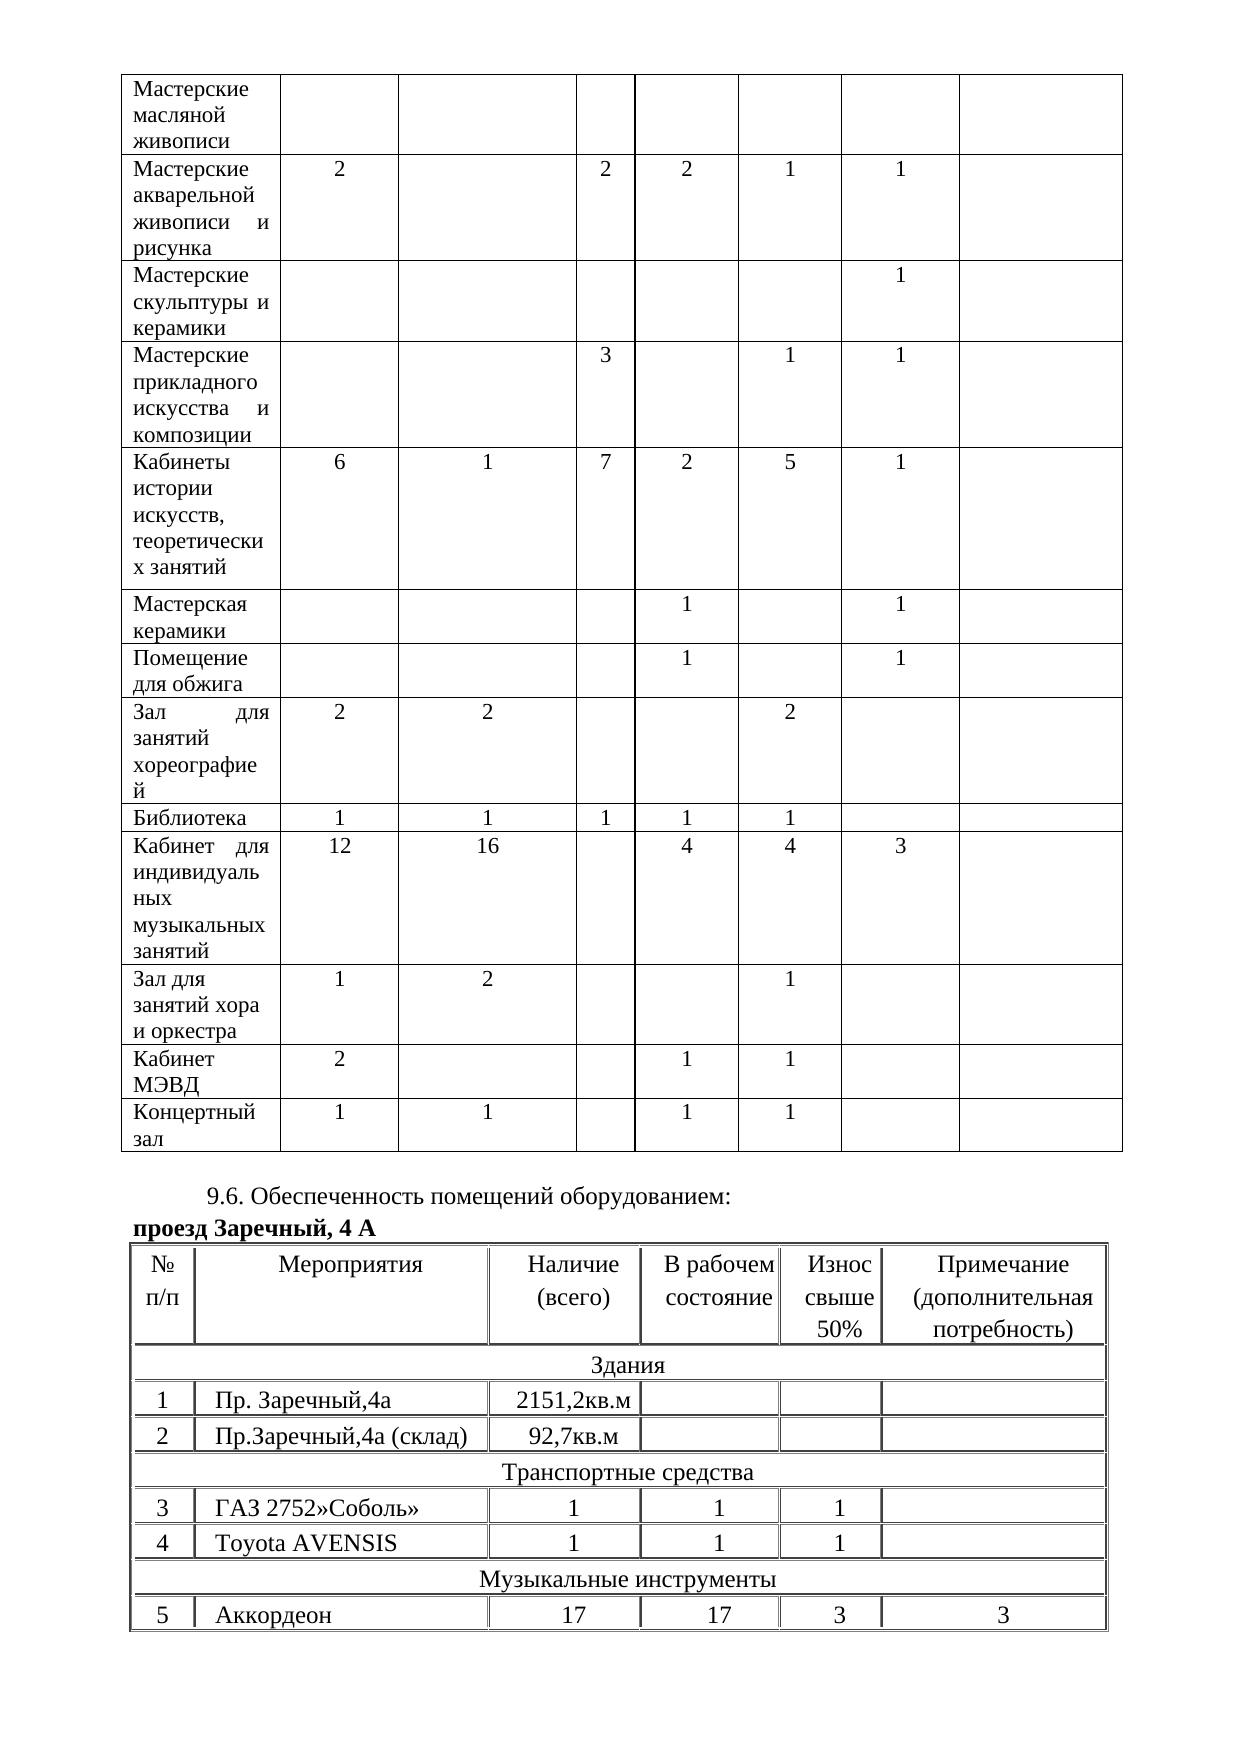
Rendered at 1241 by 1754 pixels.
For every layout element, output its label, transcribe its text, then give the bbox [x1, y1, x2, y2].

table_cell 2 [399, 965, 576, 1044]
table_cell Пр. Заречный,4а [196, 1382, 487, 1414]
table_cell 2 [281, 155, 398, 260]
table_cell [960, 155, 1122, 260]
table_cell Мастерская керамики [122, 590, 280, 643]
table_cell 2 [577, 155, 634, 260]
table_header [399, 75, 576, 154]
table_header [960, 75, 1122, 154]
table_cell [636, 261, 738, 341]
table_cell Библиотека [122, 804, 280, 831]
table_cell [577, 1099, 634, 1151]
table_cell [960, 804, 1122, 831]
table_cell [842, 1045, 959, 1097]
table_cell 2 [636, 448, 738, 589]
table_cell Мастерские скульптуры и керамики [122, 261, 280, 341]
table_cell 1 [739, 1045, 841, 1097]
table_cell Зал для занятий хора и оркестра [122, 965, 280, 1044]
table_header № п/п [132, 1246, 194, 1343]
table_cell 1 [739, 804, 841, 831]
table_cell 1 [636, 644, 738, 697]
table_cell [960, 644, 1122, 697]
table_cell 2 [281, 1045, 398, 1097]
table_header [281, 75, 398, 154]
table_cell [960, 832, 1122, 963]
table_cell 3 [881, 1593, 1106, 1629]
text 9.6. Обеспеченность помещений оборудованием: [133, 1181, 1167, 1210]
table_header Мероприятия [194, 1246, 488, 1343]
table_header Наличие (всего) [489, 1244, 640, 1343]
table_cell 1 [399, 1099, 576, 1151]
table_cell 1 [781, 1489, 880, 1522]
table_cell 12 [281, 832, 398, 963]
table_cell 2151,2кв.м [490, 1382, 639, 1414]
table_cell [577, 965, 634, 1044]
table_header Мастерские масляной живописи [122, 75, 280, 154]
table_cell 1 [281, 1099, 398, 1151]
table_cell [281, 590, 398, 643]
table_cell [577, 1045, 634, 1097]
table_cell [960, 448, 1122, 589]
table_cell 1 [490, 1489, 639, 1522]
table_cell Кабинет для индивидуальных музыкальных занятий [122, 832, 280, 963]
table_cell 1 [739, 342, 841, 447]
table_cell Кабинеты истории искусств, теоретических занятий [122, 448, 280, 589]
table_cell 1 [781, 1525, 880, 1557]
table_cell [881, 1379, 1107, 1414]
table_cell 2 [739, 698, 841, 803]
table_cell [281, 644, 398, 697]
table_cell 6 [281, 448, 398, 589]
table_cell 1 [636, 804, 738, 831]
table_cell [781, 1382, 880, 1414]
table_cell 92,7кв.м [490, 1418, 639, 1450]
table_cell 1 [739, 155, 841, 260]
table_cell Здания [131, 1343, 1107, 1379]
table_cell [881, 1486, 1107, 1522]
table_cell Музыкальные инструменты [132, 1557, 1106, 1593]
table_cell [399, 261, 576, 341]
table_cell 2 [132, 1414, 193, 1450]
table_cell [399, 342, 576, 447]
table_cell 1 [281, 804, 398, 831]
table_header [636, 75, 738, 154]
table_cell 1 [642, 1525, 778, 1557]
table_cell [577, 590, 634, 643]
table_cell 4 [131, 1522, 194, 1557]
table_cell [281, 342, 398, 447]
table_cell [636, 698, 738, 803]
table_cell Toyota AVENSIS [196, 1525, 487, 1557]
table_cell [577, 261, 634, 341]
table_cell [399, 644, 576, 697]
table_cell [281, 261, 398, 341]
table_cell [399, 1045, 576, 1097]
table_cell [399, 155, 576, 260]
table_cell [881, 1522, 1107, 1557]
table_cell Пр.Заречный,4а (склад) [196, 1418, 487, 1450]
table_cell [642, 1418, 778, 1450]
table_cell 3 [780, 1597, 881, 1629]
table_cell [577, 644, 634, 697]
table_cell 1 [636, 590, 738, 643]
table_cell [399, 590, 576, 643]
table_cell 1 [739, 965, 841, 1044]
text проезд Заречный, 4 А [133, 1210, 1167, 1242]
table_cell 1 [399, 804, 576, 831]
table_cell [739, 644, 841, 697]
table_cell 1 [636, 1099, 738, 1151]
table_cell [842, 965, 959, 1044]
table_cell [781, 1418, 880, 1450]
table_cell [642, 1382, 778, 1414]
table_cell 5 [739, 448, 841, 589]
table_header [577, 75, 634, 154]
table_cell 4 [636, 832, 738, 963]
table_cell [739, 590, 841, 643]
table_cell Транспортные средства [132, 1450, 1106, 1486]
table_cell 3 [131, 1486, 194, 1522]
table_cell 1 [399, 448, 576, 589]
table_cell [636, 965, 738, 1044]
table_cell 2 [636, 155, 738, 260]
table_cell [960, 1099, 1122, 1151]
table_cell Концертный зал [122, 1099, 280, 1151]
table_cell [960, 1045, 1122, 1097]
table_cell [739, 261, 841, 341]
table_cell 17 [640, 1597, 779, 1629]
table_cell [960, 342, 1122, 447]
table_cell Помещение для обжига [122, 644, 280, 697]
table_cell 1 [490, 1525, 639, 1557]
table_cell [577, 832, 634, 963]
table_cell 1 [842, 342, 959, 447]
table_cell 2 [281, 698, 398, 803]
table_cell [842, 804, 959, 831]
table_cell 1 [842, 261, 959, 341]
table_cell 17 [489, 1597, 640, 1629]
table_cell 1 [642, 1489, 778, 1522]
table_header Износ свыше 50% [780, 1246, 881, 1343]
table_cell [842, 1099, 959, 1151]
table_cell 1 [739, 1099, 841, 1151]
table_cell 1 [131, 1379, 194, 1414]
table_cell 1 [842, 644, 959, 697]
table_cell Мастерские акварельной живописи и рисунка [122, 155, 280, 260]
table_header Примечание (дополнительная потребность) [881, 1246, 1105, 1343]
table_cell [960, 965, 1122, 1044]
table_cell 2 [399, 698, 576, 803]
table_cell 5 [132, 1593, 194, 1629]
table_cell 7 [577, 448, 634, 589]
table_cell [883, 1414, 1106, 1450]
table_cell 1 [281, 965, 398, 1044]
table_cell ГАЗ 2752»Соболь» [196, 1489, 487, 1522]
table_cell Мастерские прикладного искусства и композиции [122, 342, 280, 447]
table_cell Кабинет МЭВД [122, 1045, 280, 1097]
table_cell [960, 261, 1122, 341]
table_cell 3 [842, 832, 959, 963]
table_cell 1 [577, 804, 634, 831]
table_cell 1 [842, 155, 959, 260]
table_cell [636, 342, 738, 447]
table_header В рабочем состояние [640, 1246, 779, 1343]
table_cell [960, 590, 1122, 643]
table_cell Аккордеон [194, 1597, 488, 1629]
table_header [739, 75, 841, 154]
table_cell 1 [636, 1045, 738, 1097]
table_cell 4 [739, 832, 841, 963]
table_header [842, 75, 959, 154]
table_cell 1 [842, 590, 959, 643]
table_cell [842, 698, 959, 803]
table_cell [960, 698, 1122, 803]
table_cell 1 [842, 448, 959, 589]
table_cell 16 [399, 832, 576, 963]
table_cell [577, 698, 634, 803]
table_cell 3 [577, 342, 634, 447]
table_cell Зал для занятий хореографией [122, 698, 280, 803]
